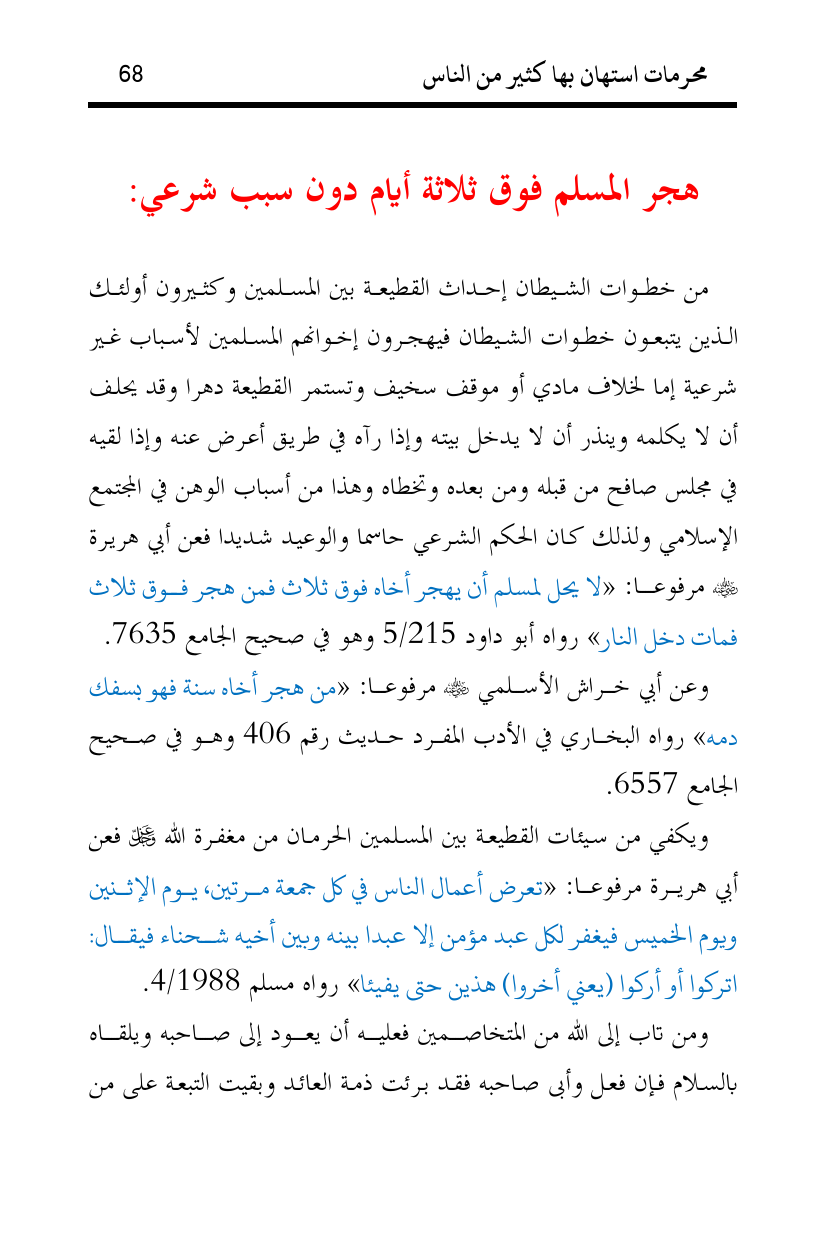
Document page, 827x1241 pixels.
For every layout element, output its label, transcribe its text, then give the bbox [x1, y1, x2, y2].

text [89, 1009, 738, 1109]
text ويكفي من سيئات القطيعة بين المسلمين الحرمان من مغفرة الله ﻷ فعن أبي هريرة مرفوعا: «تعرض أعمال الناس في كل جمعة مرتين، يوم الإثنين ويوم الخميس فيغفر لكل عبد مؤمن إلا عبدا بينه وبين أخيه شحناء فيقال: اتركوا أو أركوا (يعني أخروا) هذين حتى يفيئا» رواه مسلم 4/1988. [89, 812, 738, 1009]
text من خطوات الشيطان إحداث القطيعة بين المسلمين وكثيرون أولئك الذين يتبعون خطوات الشيطان فيهجرون إخوانهم المسلمين لأسباب غير شرعية إما لخلاف مادي أو موقف سخيف وتستمر القطيعة دهرا وقد يحلف أن لا يكلمه وينذر أن لا يدخل بيته وإذا رآه في طريق أعرض عنه وإذا لقيه في مجلس صافح من قبله ومن بعده وتخطاه وهذا من أسباب الوهن في المجتمع الإسلامي ولذلك كان الحكم الشرعي حاسما والوعيد شديدا فعن أبي هريرة س مرفوعا: «لا يحل لمسلم أن يهجر أخاه فوق ثلاث فمن هجر فوق ثلاث فمات دخل النار» رواه أبو داود 5/215 وهو في صحيح الجامع 7635. [89, 264, 738, 662]
text هجر المسلم فوق ثلاثة أيام دون سبب شرعي: [89, 156, 738, 226]
text وعن أبي خراش الأسلمي س مرفوعا: «من هجر أخاه سنة فهو بسفك دمه» رواه البخاري في الأدب المفرد حديث رقم 406 وهو في صحيح الجامع 6557. [89, 662, 738, 812]
